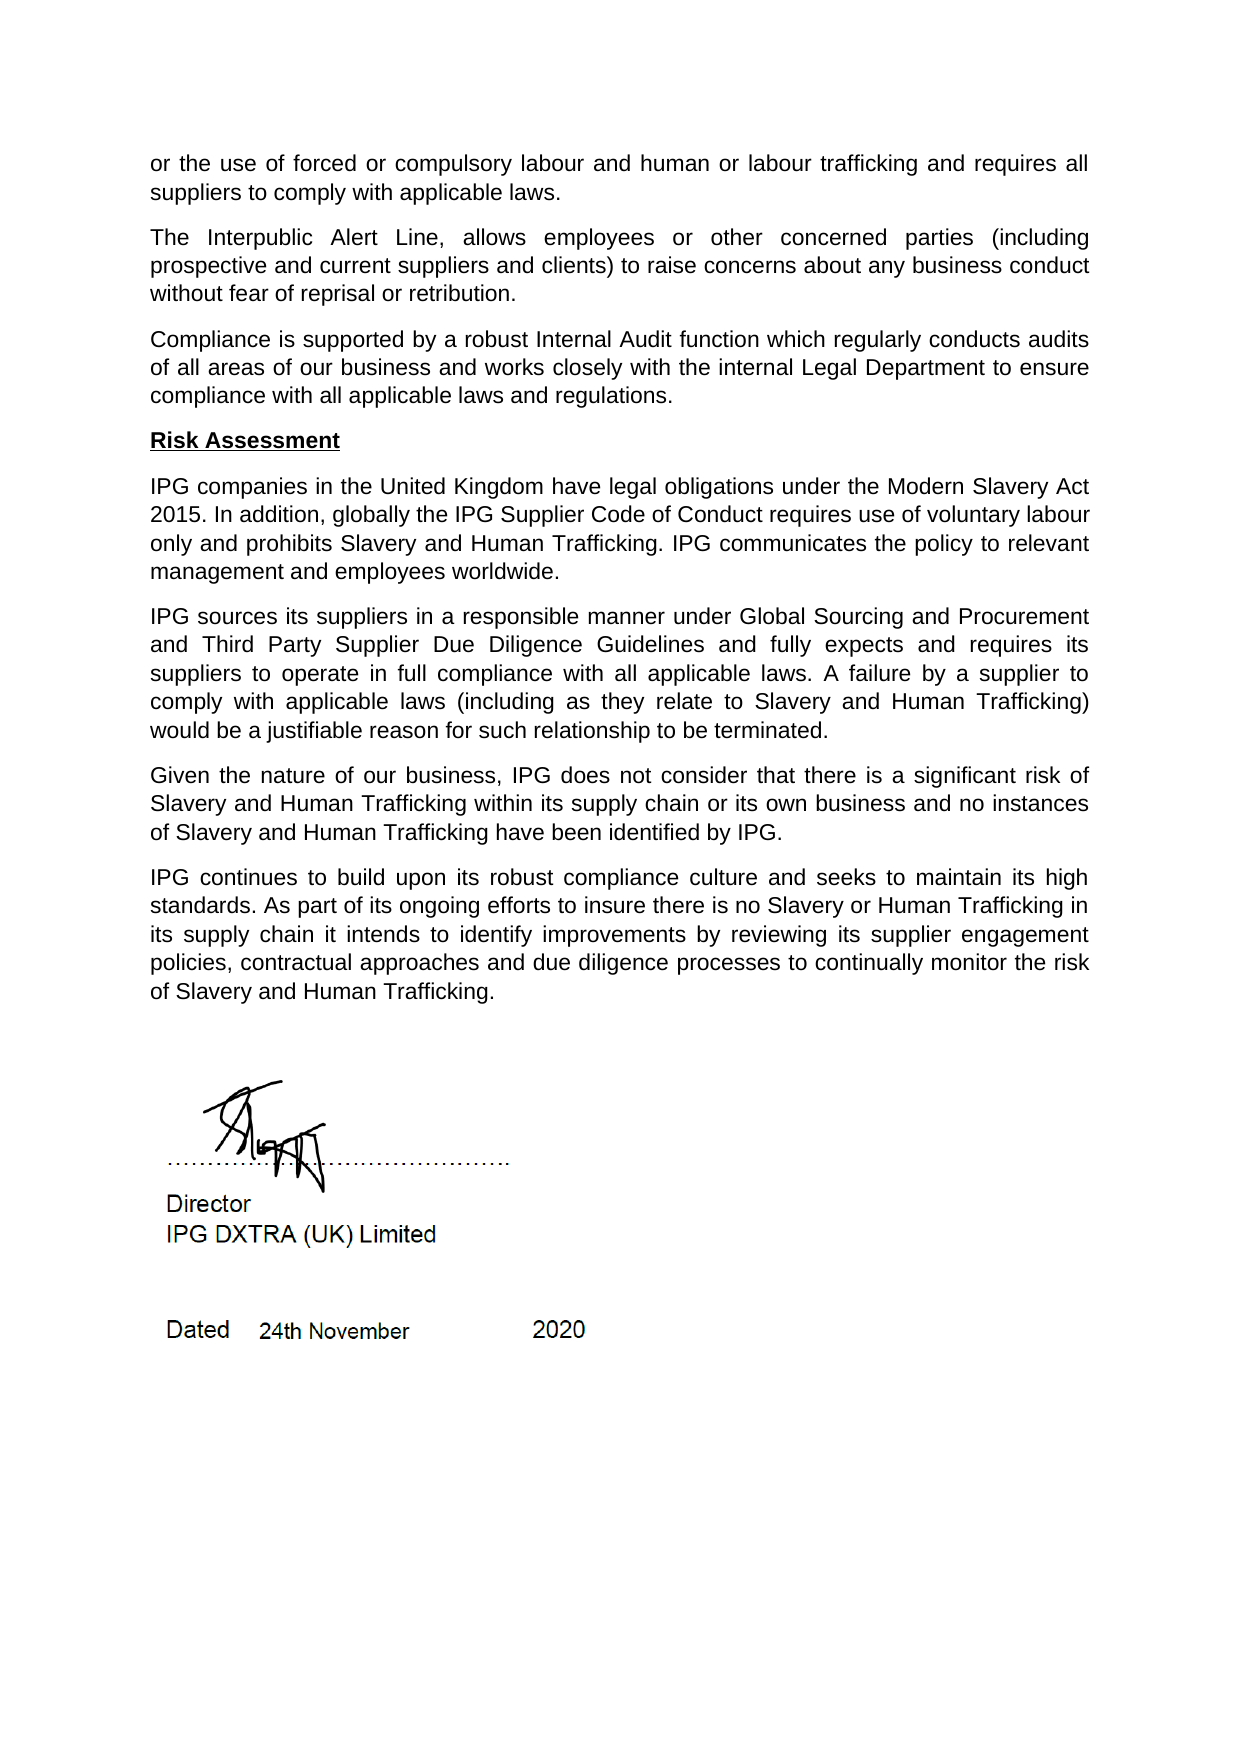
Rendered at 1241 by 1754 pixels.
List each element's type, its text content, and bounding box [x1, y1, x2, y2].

text IPG companies in the United Kingdom have legal obligations under the Modern Slavery Act 2015. In addition, globally the IPG Supplier Code of Conduct requires use of voluntary labour only and prohibits Slavery and Human Trafficking. IPG communicates the policy to relevant management and employees worldwide. [150, 473, 1090, 584]
text The Interpublic Alert Line, allows employees or other concerned parties (including prospective and current suppliers and clients) to raise concerns about any business conduct without fear of reprisal or retribution. [150, 223, 1090, 307]
picture [150, 1067, 591, 1348]
text Compliance is supported by a robust Internal Audit function which regularly conducts audits of all areas of our business and works closely with the internal Legal Department to ensure compliance with all applicable laws and regulations. [150, 326, 1090, 409]
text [150, 150, 1090, 205]
text Given the nature of our business, IPG does not consider that there is a significant risk of Slavery and Human Trafficking within its supply chain or its own business and no instances of Slavery and Human Trafficking have been identified by IPG. [150, 762, 1090, 845]
text Risk Assessment [150, 427, 1090, 454]
text IPG sources its suppliers in a responsible manner under Global Sourcing and Procurement and Third Party Supplier Due Diligence Guidelines and fully expects and requires its suppliers to operate in full compliance with all applicable laws. A failure by a supplier to comply with applicable laws (including as they relate to Slavery and Human Trafficking) would be a justifiable reason for such relationship to be terminated. [150, 603, 1090, 743]
text IPG continues to build upon its robust compliance culture and seeks to maintain its high standards. As part of its ongoing efforts to insure there is no Slavery or Human Trafficking in its supply chain it intends to identify improvements by reviewing its supplier engagement policies, contractual approaches and due diligence processes to continually monitor the risk of Slavery and Human Trafficking. [150, 864, 1090, 1004]
